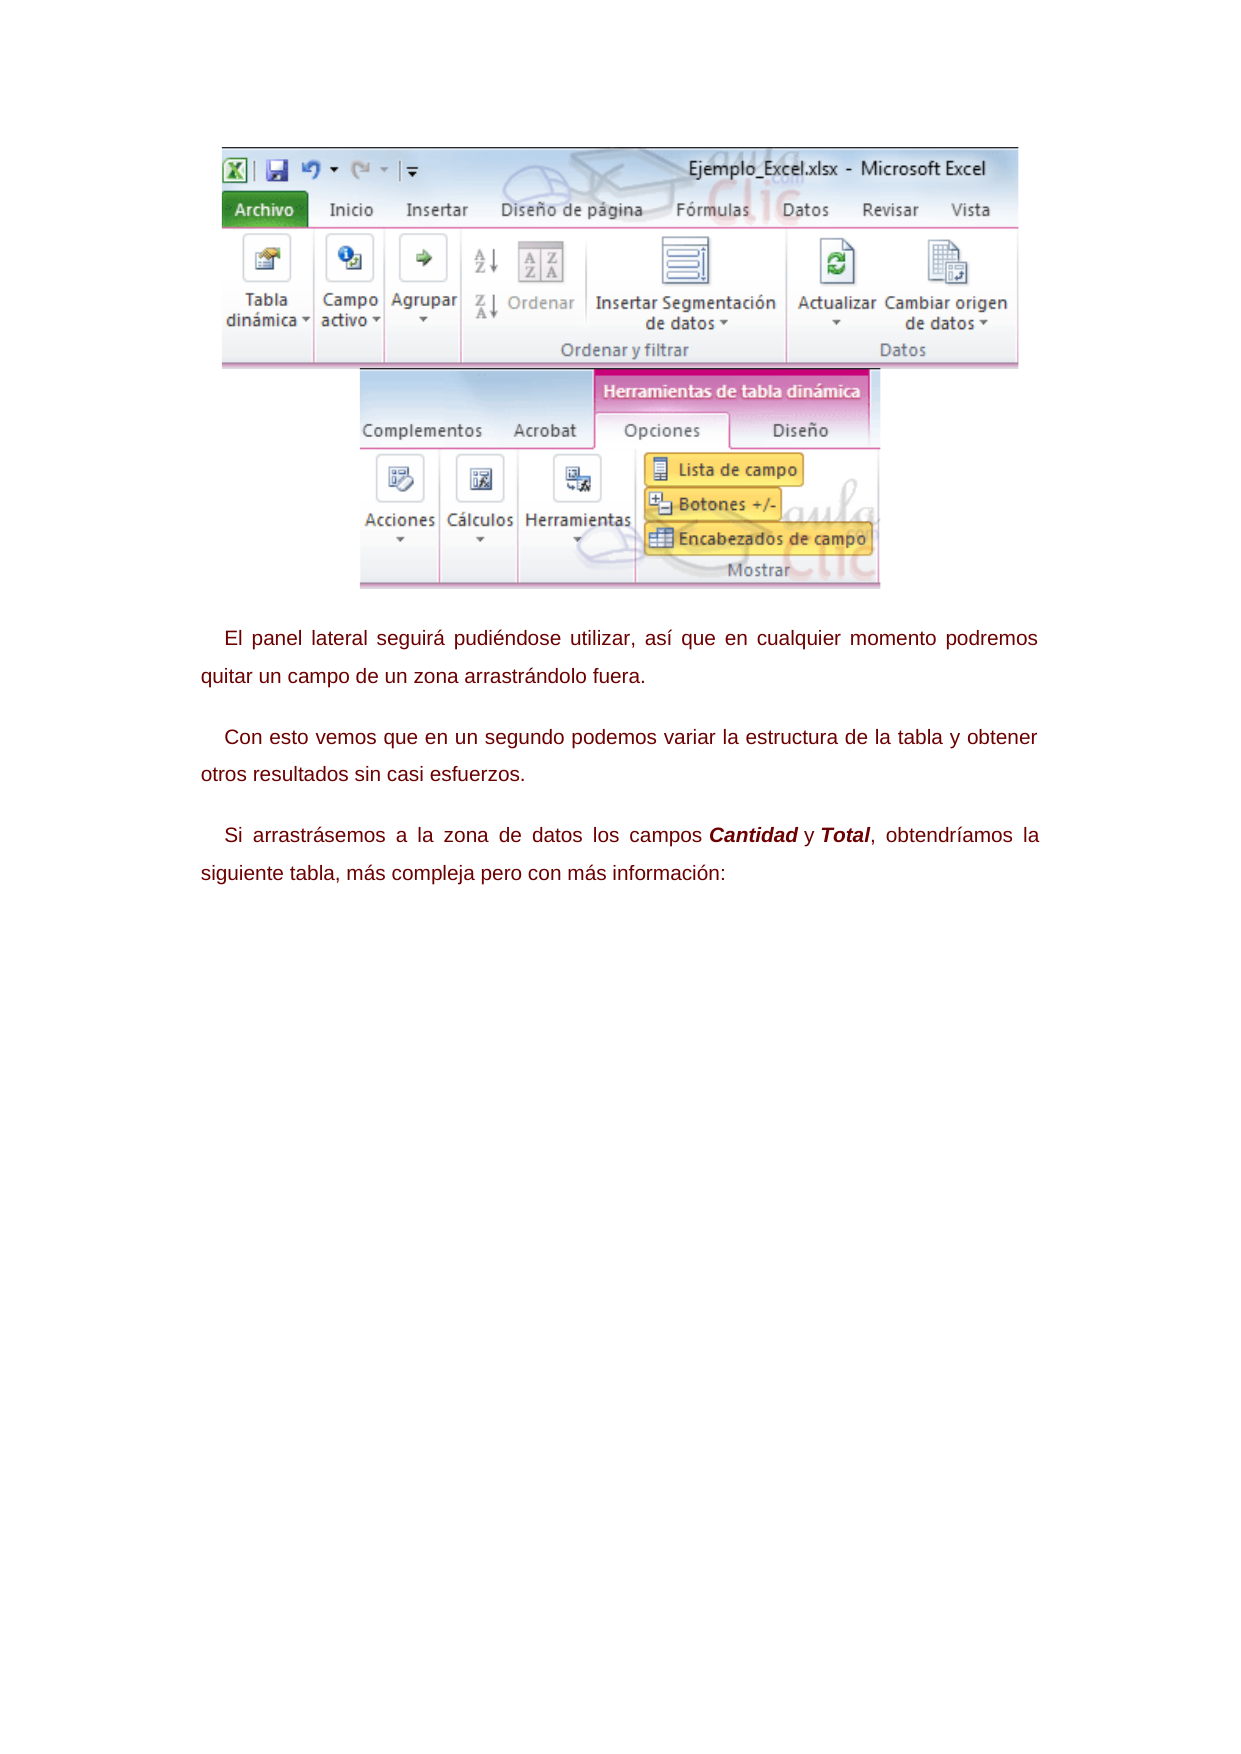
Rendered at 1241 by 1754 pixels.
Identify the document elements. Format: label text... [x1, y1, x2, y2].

text Si arrastrásemos a la zona de datos los campos Cantidad y Total, obtendríamos la siguiente tabla, más compleja pero con más información: [201, 809, 1039, 884]
text Con esto vemos que en un segundo podemos variar la estructura de la tabla y obtener otros resultados sin casi esfuerzos. [201, 711, 1039, 786]
picture [221, 147, 1019, 589]
text El panel lateral seguirá pudiéndose utilizar, así que en cualquier momento podremos quitar un campo de un zona arrastrándolo fuera. [201, 612, 1039, 687]
